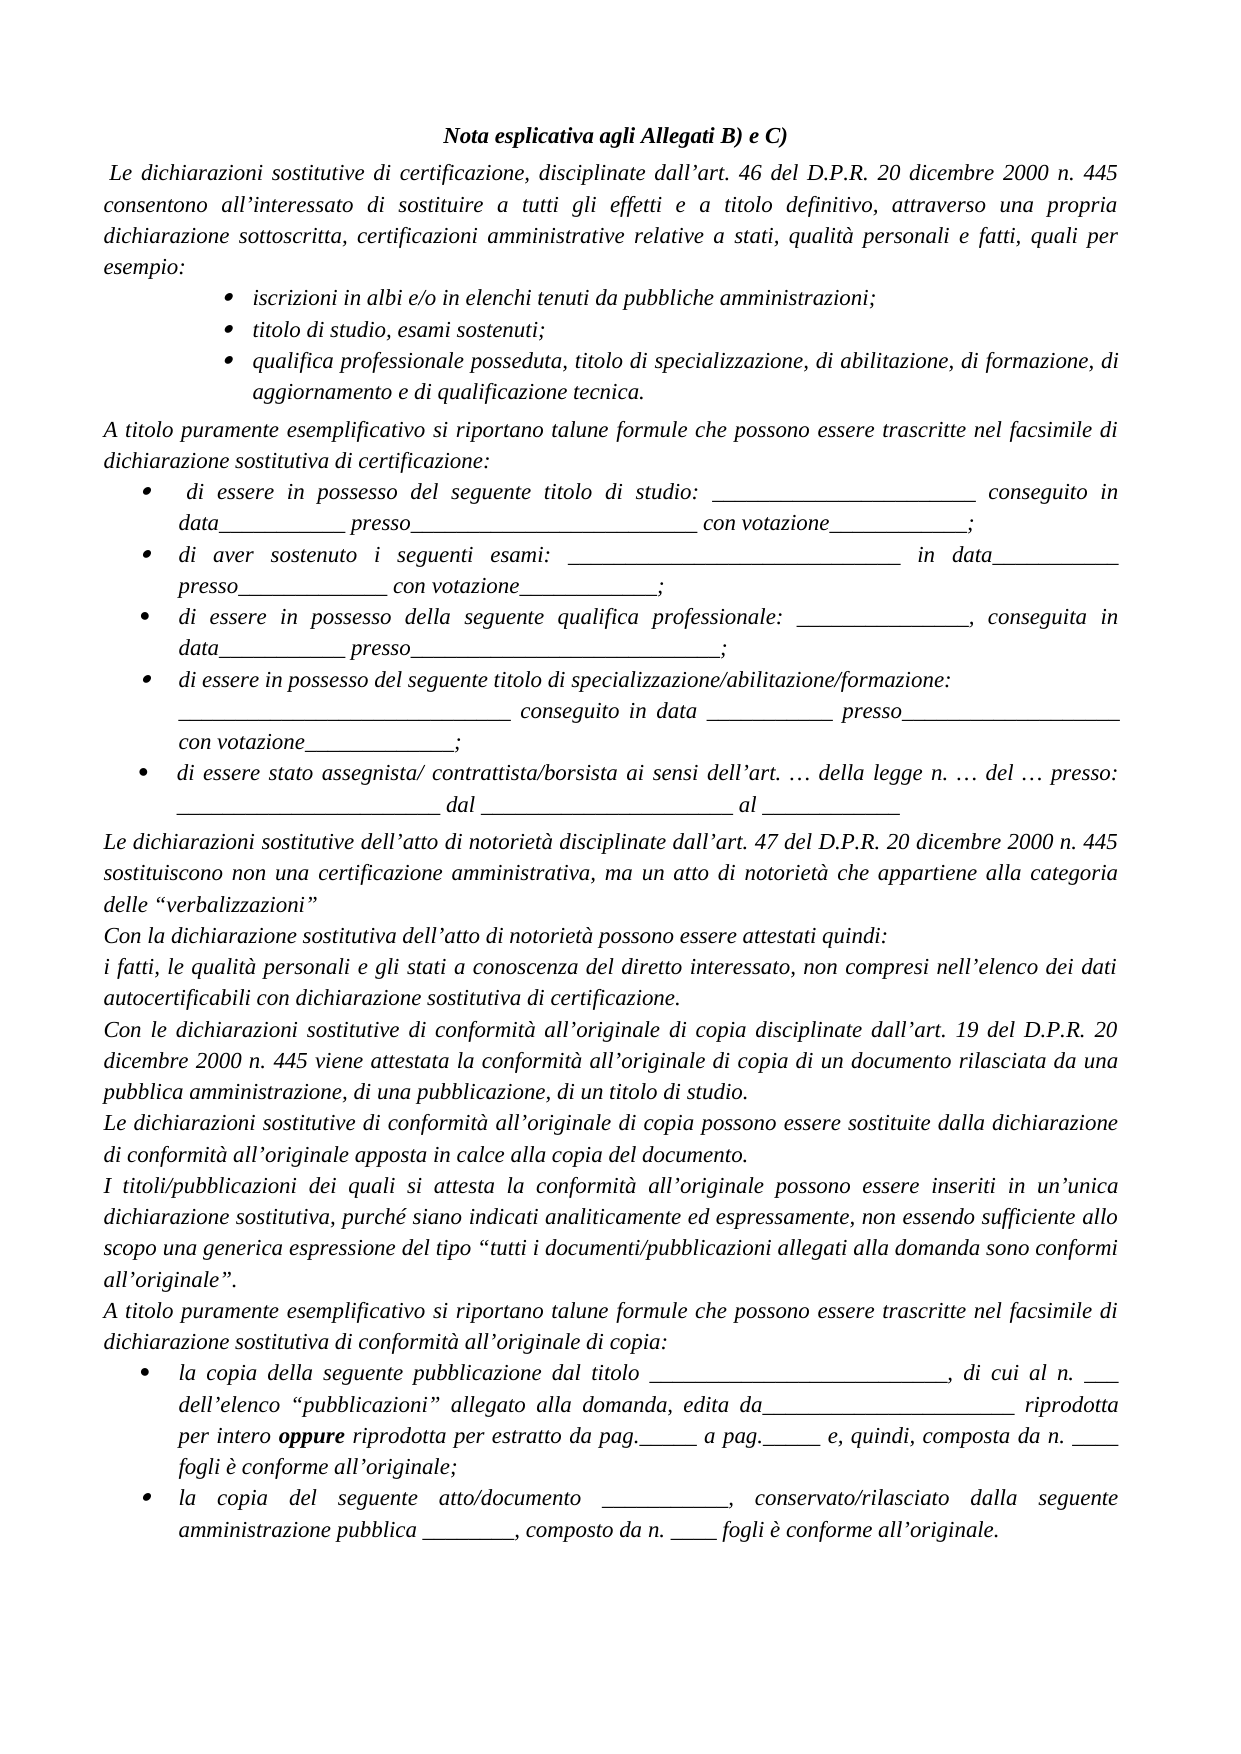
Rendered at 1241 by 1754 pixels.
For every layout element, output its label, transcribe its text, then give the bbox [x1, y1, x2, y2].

text Le dichiarazioni sostitutive di conformità all’originale di copia possono essere sostituite dalla dichiarazione di conformità all’originale apposta in calce alla copia del documento. [103, 1106, 1122, 1168]
list iscrizioni in albi e/o in elenchi tenuti da pubbliche amministrazioni; [223, 281, 1122, 312]
text Con le dichiarazioni sostitutive di conformità all’originale di copia disciplinate dall’art. 19 del D.P.R. 20 dicembre 2000 n. 445 viene attestata la conformità all’originale di copia di un documento rilasciata da una pubblica amministrazione, di una pubblicazione, di un titolo di studio. [103, 1012, 1122, 1106]
text _____________________________ conseguito in data ___________ presso___________________ con votazione_____________; [178, 693, 1122, 756]
text A titolo puramente esemplificativo si riportano talune formule che possono essere trascritte nel facsimile di dichiarazione sostitutiva di conformità all’originale di copia: [103, 1293, 1122, 1356]
list di aver sostenuto i seguenti esami: _____________________________ in data___________ presso_____________ con votazione____________; [141, 537, 1122, 599]
list titolo di studio, esami sostenuti; [223, 312, 1122, 343]
text Con la dichiarazione sostitutiva dell’atto di notorietà possono essere attestati quindi: [103, 918, 1122, 949]
list la copia della seguente pubblicazione dal titolo __________________________, di cui al n. ___ dell’elenco “pubblicazioni” allegato alla domanda, edita da______________________ riprodotta per intero oppure riprodotta per estratto da pag._____ a pag._____ e, quindi, composta da n. ____ fogli è conforme all’originale; [141, 1356, 1122, 1481]
text Nota esplicativa agli Allegati B) e C) [103, 118, 1122, 149]
list di essere in possesso del seguente titolo di studio: _______________________ conseguito in data___________ presso_________________________ con votazione____________; [141, 474, 1122, 537]
text Le dichiarazioni sostitutive dell’atto di notorietà disciplinate dall’art. 47 del D.P.R. 20 dicembre 2000 n. 445 sostituiscono non una certificazione amministrativa, ma un atto di notorietà che appartiene alla categoria delle “verbalizzazioni” [103, 824, 1122, 918]
list di essere in possesso del seguente titolo di specializzazione/abilitazione/formazione: [141, 662, 1122, 693]
text I titoli/pubblicazioni dei quali si attesta la conformità all’originale possono essere inseriti in un’unica dichiarazione sostitutiva, purché siano indicati analiticamente ed espressamente, non essendo sufficiente allo scopo una generica espressione del tipo “tutti i documenti/pubblicazioni allegati alla domanda sono conformi all’originale”. [103, 1168, 1122, 1293]
list di essere in possesso della seguente qualifica professionale: _______________, conseguita in data___________ presso___________________________; [141, 599, 1122, 662]
list la copia del seguente atto/documento ___________, conservato/rilasciato dalla seguente amministrazione pubblica ________, composto da n. ____ fogli è conforme all’originale. [141, 1481, 1122, 1543]
text A titolo puramente esemplificativo si riportano talune formule che possono essere trascritte nel facsimile di dichiarazione sostitutiva di certificazione: [103, 412, 1122, 474]
text i fatti, le qualità personali e gli stati a conoscenza del diretto interessato, non compresi nell’elenco dei dati autocertificabili con dichiarazione sostitutiva di certificazione. [103, 949, 1122, 1012]
text Le dichiarazioni sostitutive di certificazione, disciplinate dall’art. 46 del D.P.R. 20 dicembre 2000 n. 445 consentono all’interessato di sostituire a tutti gli effetti e a titolo definitivo, attraverso una propria dichiarazione sottoscritta, certificazioni amministrative relative a stati, qualità personali e fatti, quali per esempio: [103, 156, 1122, 281]
list di essere stato assegnista/ contrattista/borsista ai sensi dell’art. … della legge n. … del … presso: _______________________ dal ______________________ al ____________ [139, 756, 1122, 818]
list qualifica professionale posseduta, titolo di specializzazione, di abilitazione, di formazione, di aggiornamento e di qualificazione tecnica. [223, 343, 1122, 406]
